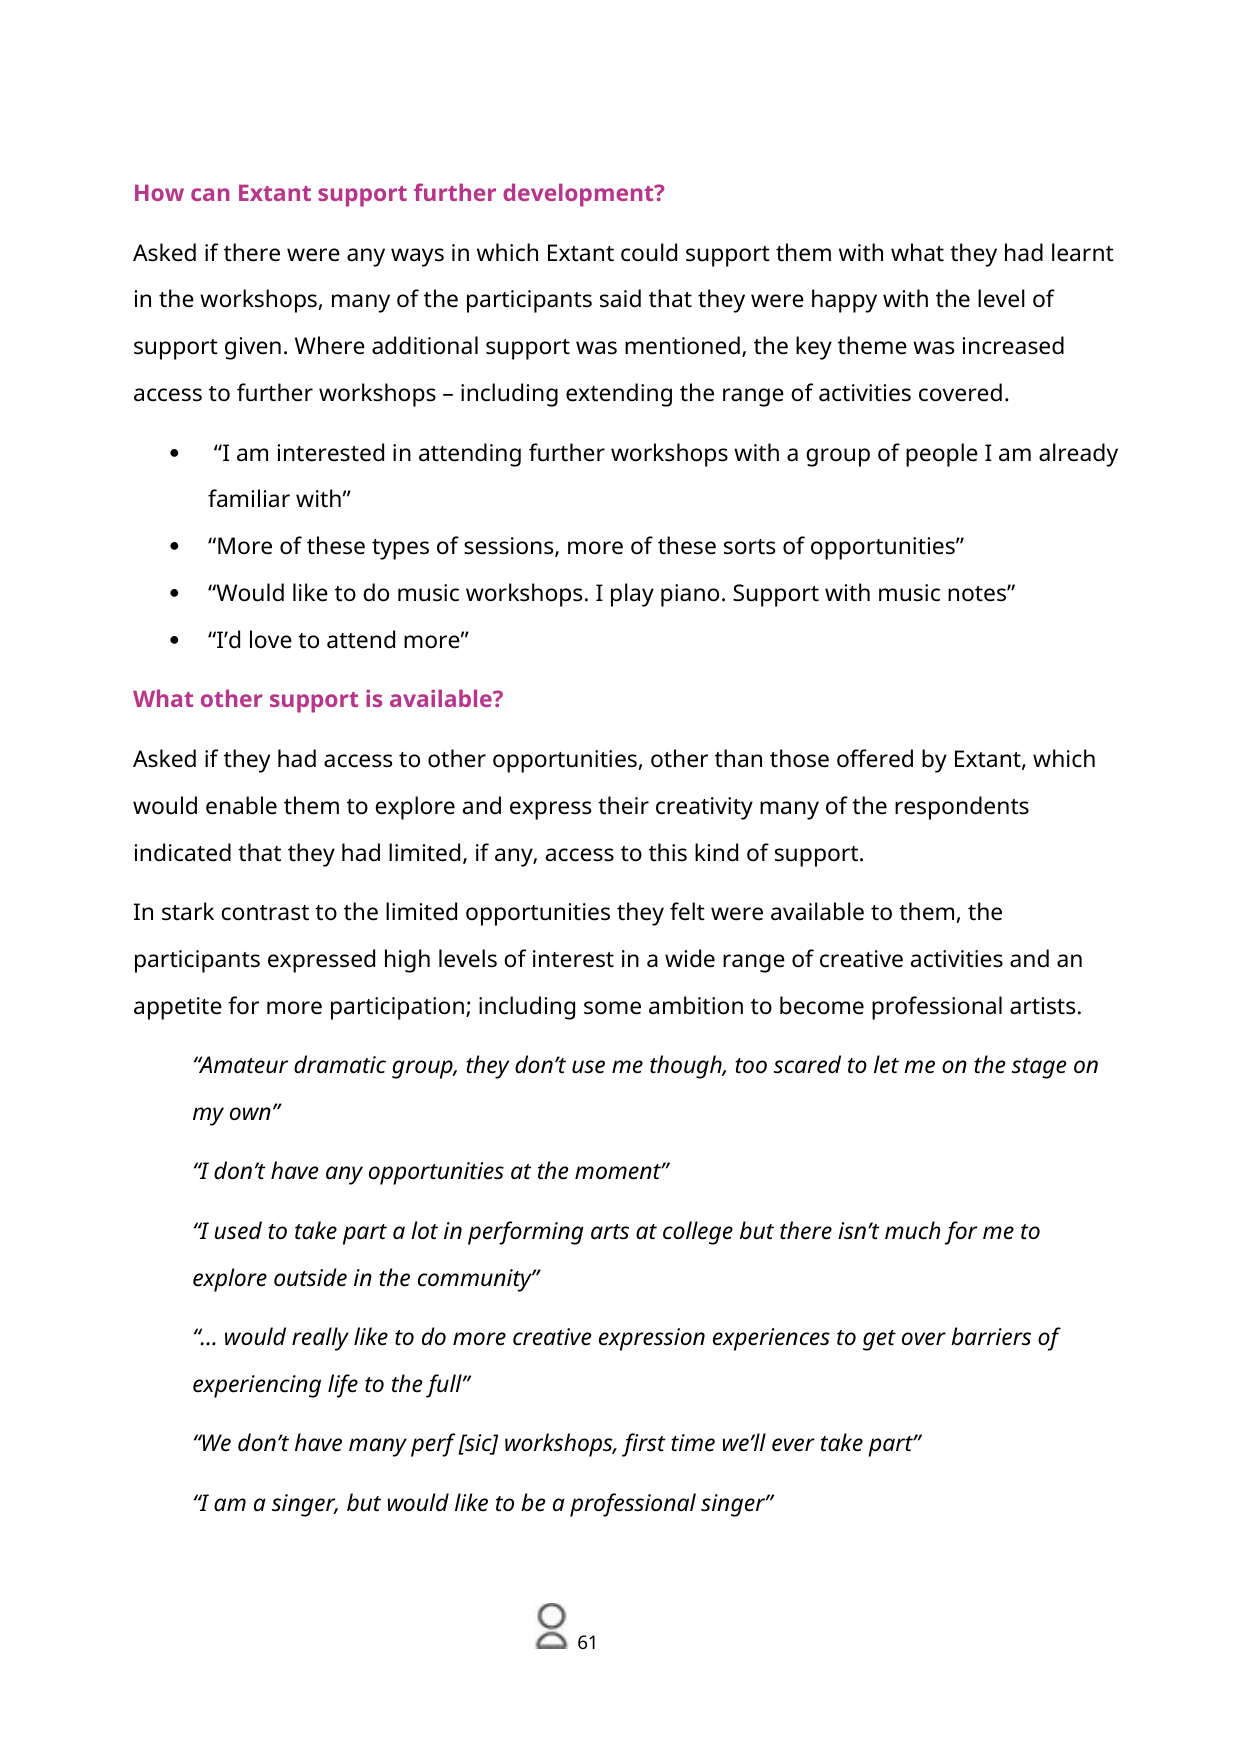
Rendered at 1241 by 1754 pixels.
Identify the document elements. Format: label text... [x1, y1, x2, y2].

picture [532, 1603, 573, 1649]
text “More of these types of sessions, more of these sorts of opportunities” [170, 530, 1122, 562]
list “I don’t have any opportunities at the moment” [192, 1155, 1122, 1187]
list “Amateur dramatic group, they don’t use me though, too scared to let me on the stage on my own” [192, 1049, 1122, 1127]
text “Would like to do music workshops. I play piano. Support with music notes” [170, 577, 1122, 608]
text “I am interested in attending further workshops with a group of people I am already familiar with” [170, 437, 1122, 515]
list “I am a singer, but would like to be a professional singer” [192, 1487, 1122, 1518]
text “I’d love to attend more” [170, 624, 1122, 655]
text In stark contrast to the limited opportunities they felt were available to them, the participants expressed high levels of interest in a wide range of creative activities and an appetite for more participation; including some ambition to become professional artists. [133, 896, 1122, 1021]
text Asked if they had access to other opportunities, other than those offered by Extant, which would enable them to explore and express their creativity many of the respondents indicated that they had limited, if any, access to this kind of support. [133, 743, 1122, 868]
list “We don’t have many perf [sic] workshops, first time we’ll ever take part” [192, 1427, 1122, 1458]
list “I used to take part a lot in performing arts at college but there isn’t much for me to explore outside in the community” [192, 1215, 1122, 1293]
list “… would really like to do more creative expression experiences to get over barriers of experiencing life to the full” [192, 1321, 1122, 1399]
text How can Extant support further development? [133, 177, 1122, 208]
text Asked if there were any ways in which Extant could support them with what they had learnt in the workshops, many of the participants said that they were happy with the level of support given. Where additional support was mentioned, the key theme was increased access to further workshops – including extending the range of activities covered. [133, 237, 1122, 408]
text What other support is available? [133, 683, 1122, 715]
